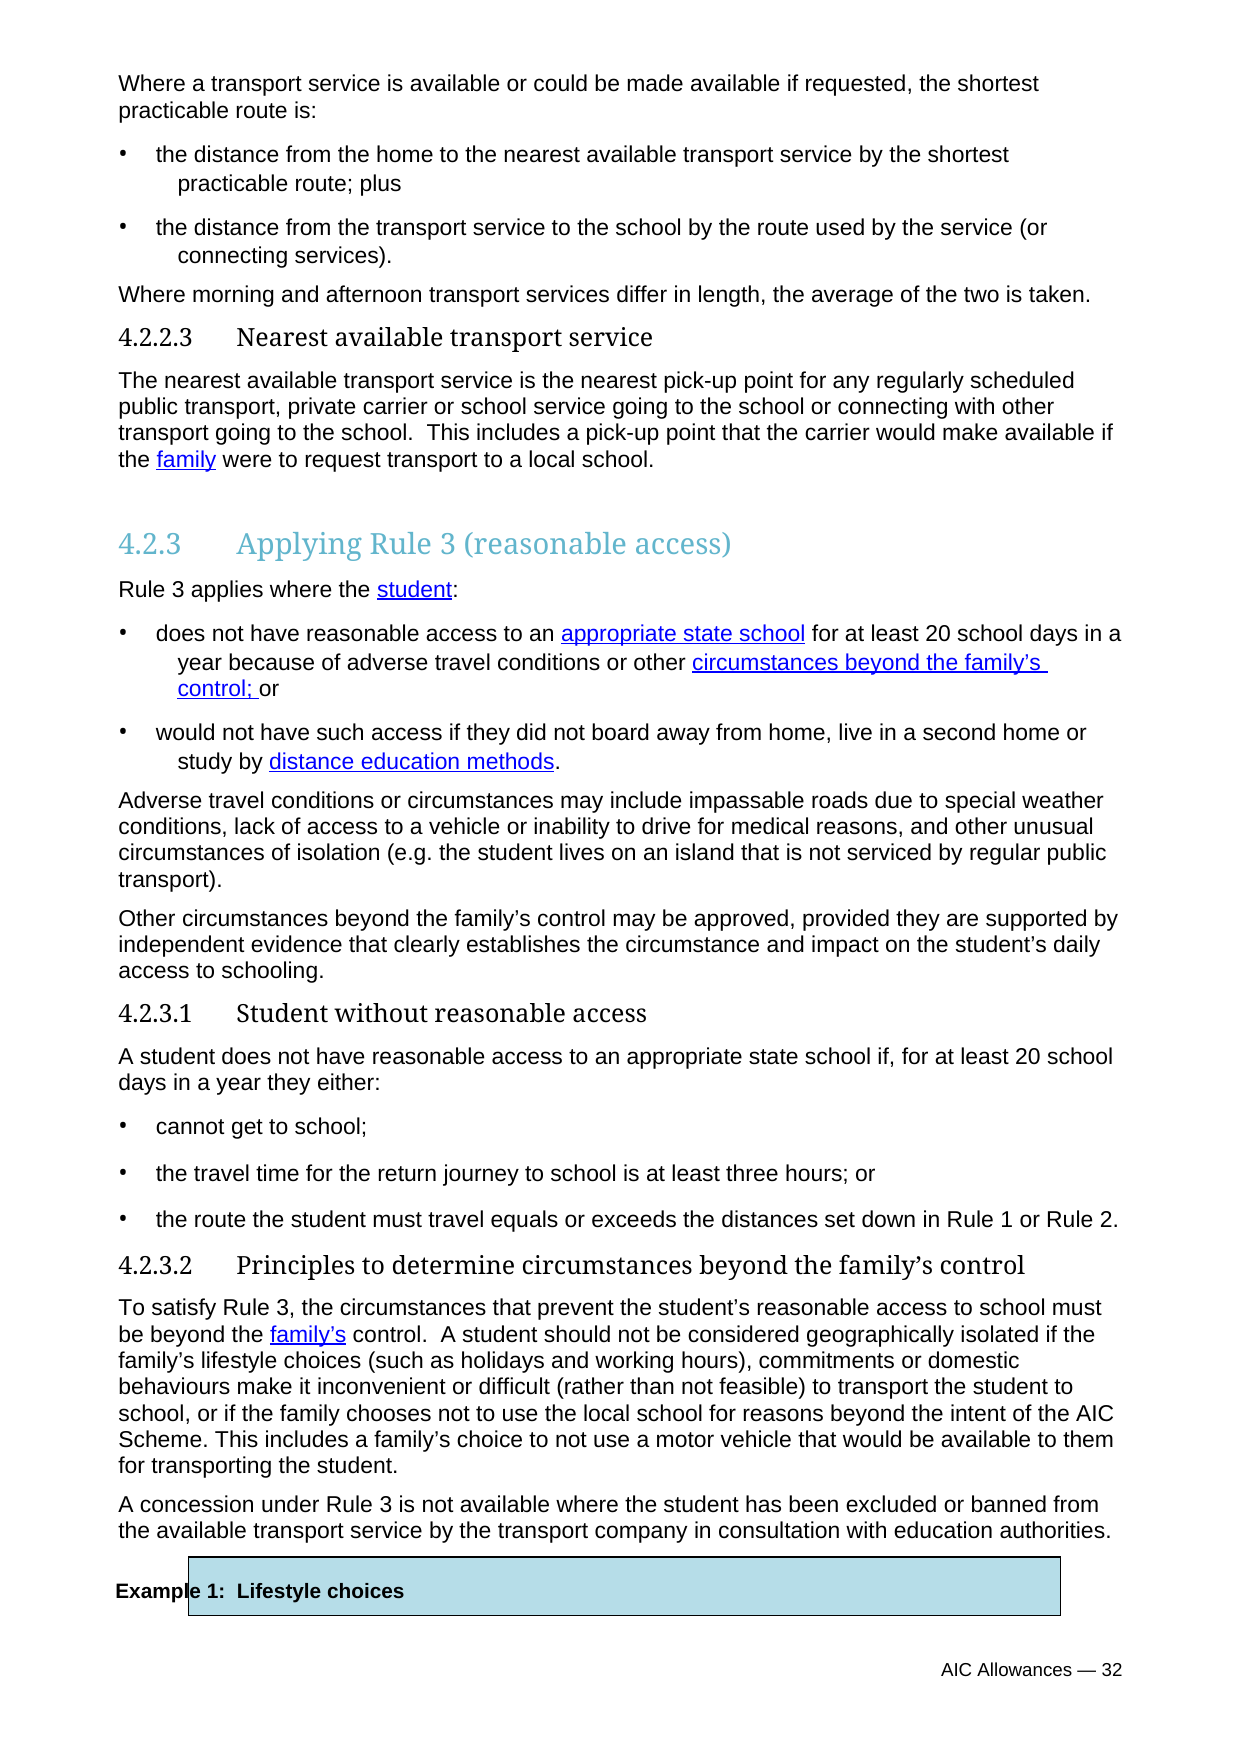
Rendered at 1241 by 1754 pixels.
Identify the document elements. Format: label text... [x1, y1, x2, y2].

text Rule 3 applies where the student: [118, 576, 1122, 602]
text cannot get to school; [118, 1108, 1122, 1142]
text the travel time for the return journey to school is at least three hours; or [118, 1154, 1122, 1188]
text Where morning and afternoon transport services differ in length, the average of the two is taken. [118, 281, 1122, 308]
text the distance from the home to the nearest available transport service by the shortest practicable route; plus [118, 135, 1122, 196]
subtitle 4.2.2.3 Nearest available transport service [118, 320, 1122, 354]
text the distance from the transport service to the school by the route used by the service (or connecting services). [118, 208, 1122, 269]
text would not have such access if they did not board away from home, live in a second home or study by distance education methods. [118, 714, 1122, 774]
subtitle 4.2.3 Applying Rule 3 (reasonable access) [118, 523, 1122, 563]
text Other circumstances beyond the family’s control may be approved, provided they are supported by independent evidence that clearly establishes the circumstance and impact on the student’s daily access to schooling. [118, 904, 1122, 984]
text A concession under Rule 3 is not available where the student has been excluded or banned from the available transport service by the transport company in consultation with education authorities. [118, 1491, 1122, 1544]
text Adverse travel conditions or circumstances may include impassable roads due to special weather conditions, lack of access to a vehicle or inability to drive for medical reasons, and other unusual circumstances of isolation (e.g. the student lives on an island that is not serviced by regular public transport). [118, 787, 1122, 892]
text The nearest available transport service is the nearest pick-up point for any regularly scheduled public transport, private carrier or school service going to the school or connecting with other transport going to the school. This includes a pick-up point that the carrier would make available if the family were to request transport to a local school. [118, 367, 1122, 472]
subtitle 4.2.3.1 Student without reasonable access [118, 996, 1122, 1030]
text A student does not have reasonable access to an appropriate state school if, for at least 20 school days in a year they either: [118, 1043, 1122, 1095]
subtitle 4.2.3.2 Principles to determine circumstances beyond the family’s control [118, 1248, 1122, 1282]
text the route the student must travel equals or exceeds the distances set down in Rule 1 or Rule 2. [118, 1201, 1122, 1235]
text To satisfy Rule 3, the circumstances that prevent the student’s reasonable access to school must be beyond the family’s control. A student should not be considered geographically isolated if the family’s lifestyle choices (such as holidays and working hours), commitments or domestic behaviours make it inconvenient or difficult (rather than not feasible) to transport the student to school, or if the family chooses not to use the local school for reasons beyond the intent of the AIC Scheme. This includes a family’s choice to not use a motor vehicle that would be available to them for transporting the student. [118, 1294, 1122, 1479]
text does not have reasonable access to an appropriate state school for at least 20 school days in a year because of adverse travel conditions or other circumstances beyond the family’s control; or [118, 614, 1122, 701]
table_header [189, 1558, 1060, 1615]
text Where a transport service is available or could be made available if requested, the shortest practicable route is: [118, 70, 1122, 123]
